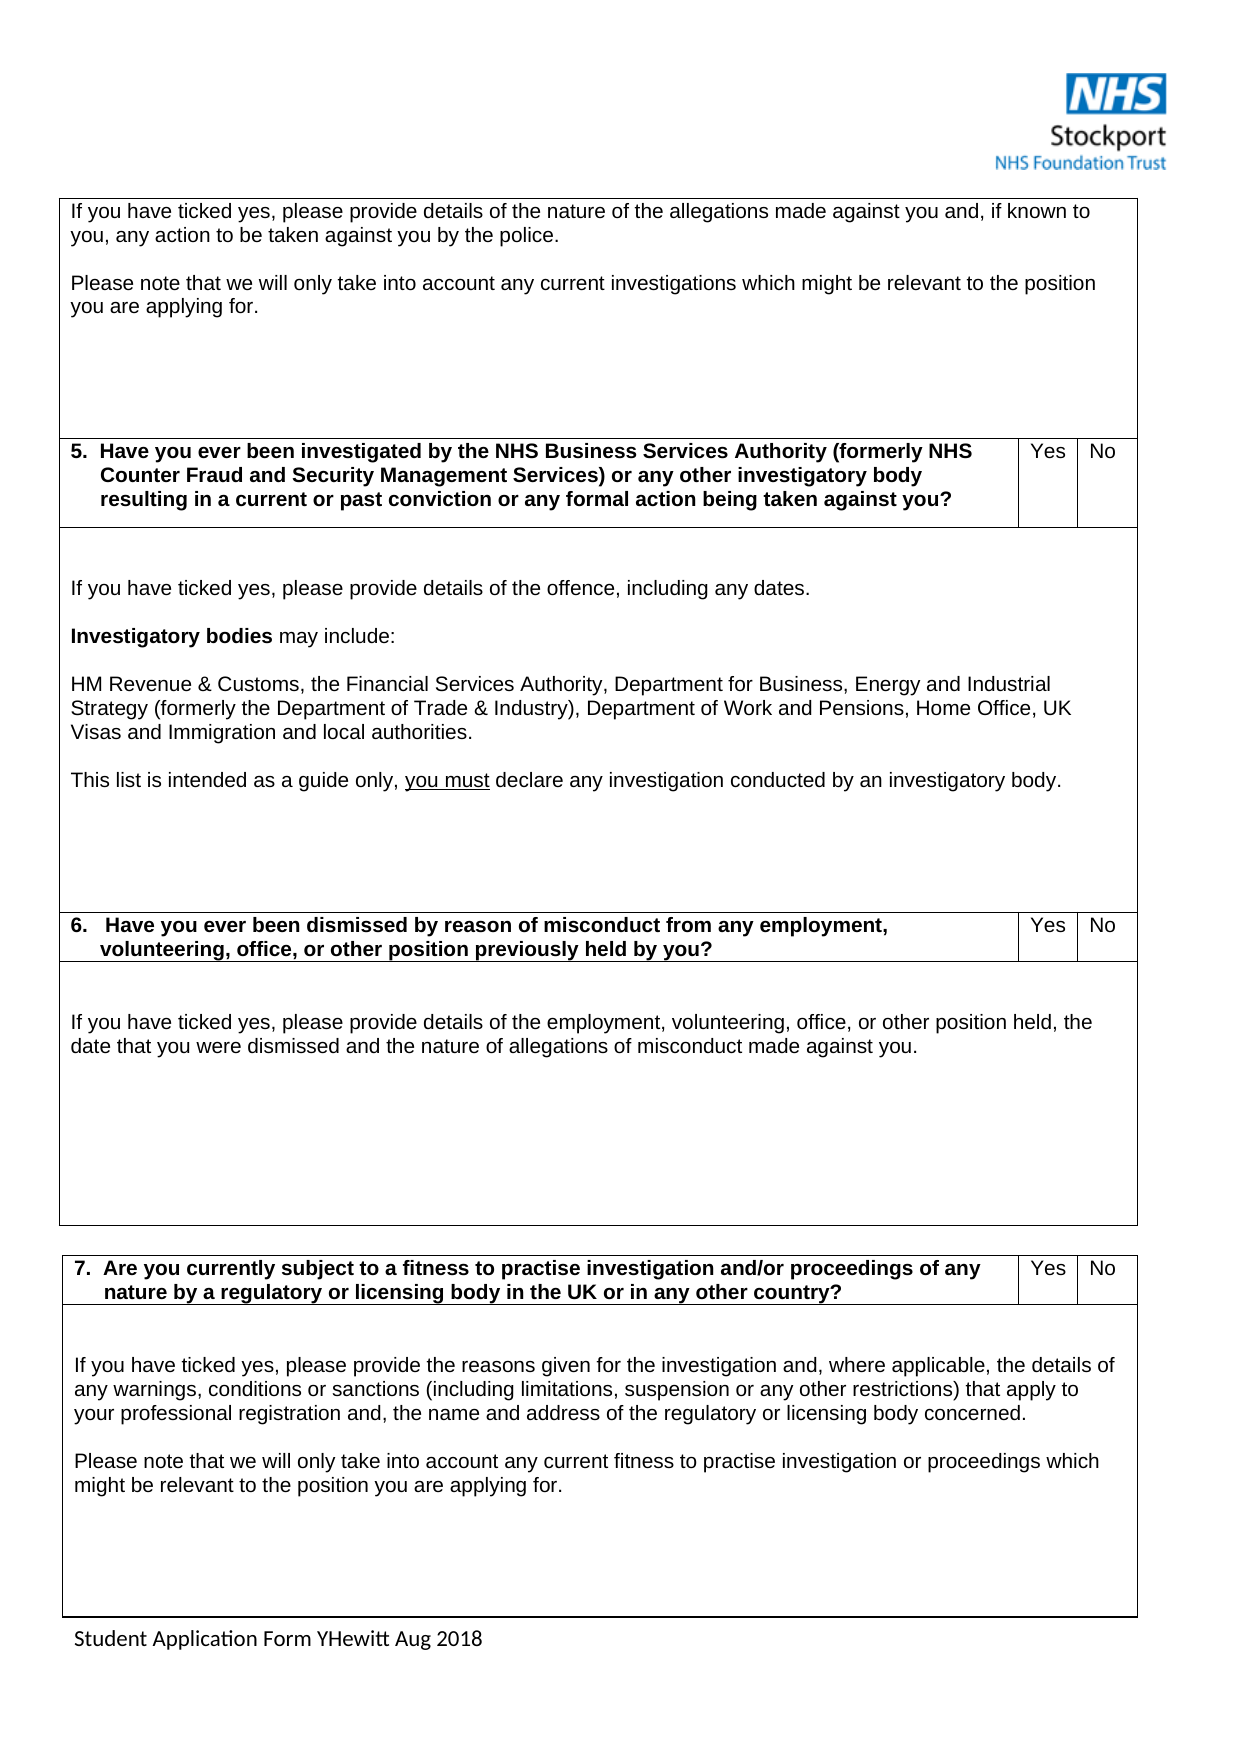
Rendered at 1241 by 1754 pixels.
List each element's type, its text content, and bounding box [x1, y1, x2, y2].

table_cell If you have ticked yes, please provide details of the employment, volunteering, office, or other position held, the date that you were dismissed and the nature of allegations of misconduct made against you. [60, 962, 1137, 1225]
table_cell No [1078, 913, 1137, 961]
table_cell If you have ticked yes, please provide the reasons given for the investigation and, where applicable, the details of any warnings, conditions or sanctions (including limitations, suspension or any other restrictions) that apply to your professional registration and, the name and address of the regulatory or licensing body concerned. Please note that we will only take into account any current fitness to practise investigation or proceedings which might be relevant to the position you are applying for. [63, 1305, 1137, 1616]
table_cell 6. Have you ever been dismissed by reason of misconduct from any employment, volunteering, office, or other position previously held by you? [60, 913, 1018, 961]
table_header No [1078, 1256, 1137, 1304]
table_cell Yes [1019, 439, 1077, 527]
table_header Yes [1019, 1256, 1077, 1304]
table_cell 5. Have you ever been investigated by the NHS Business Services Authority (formerly NHS Counter Fraud and Security Management Services) or any other investigatory body resulting in a current or past conviction or any formal action being taken against you? [60, 439, 1018, 527]
picture [995, 73, 1167, 170]
table_cell Yes [1019, 913, 1077, 961]
table_cell No [1078, 439, 1137, 527]
table_header 7. Are you currently subject to a fitness to practise investigation and/or proceedings of any nature by a regulatory or licensing body in the UK or in any other country? [63, 1256, 1018, 1304]
table_cell If you have ticked yes, please provide details of the offence, including any dates. Investigatory bodies may include: HM Revenue & Customs, the Financial Services Authority, Department for Business, Energy and Industrial Strategy (formerly the Department of Trade & Industry), Department of Work and Pensions, Home Office, UK Visas and Immigration and local authorities. This list is intended as a guide only, you must declare any investigation conducted by an investigatory body. [60, 528, 1137, 912]
